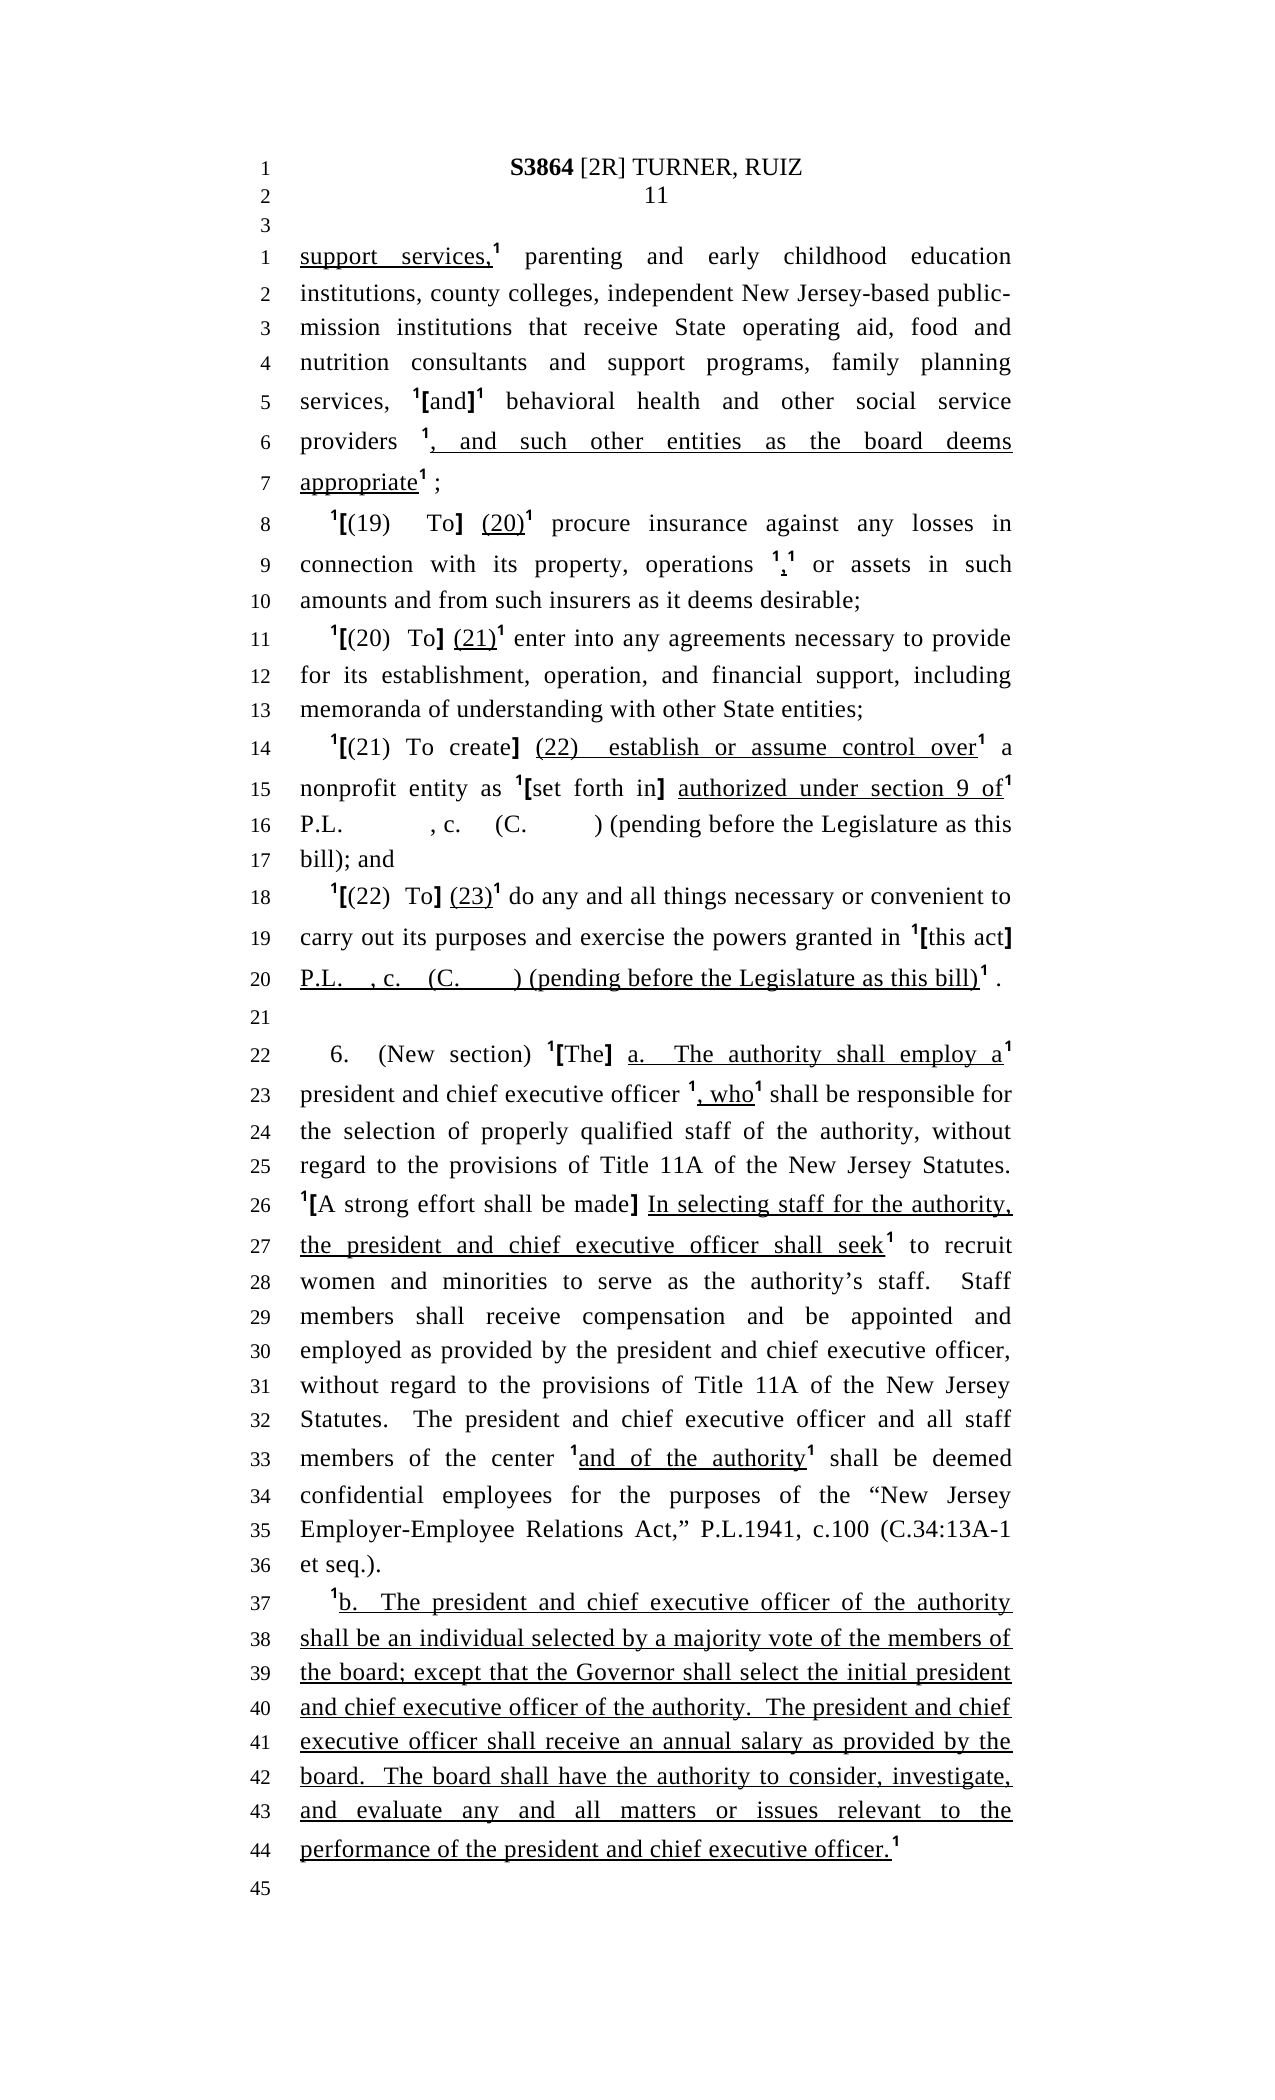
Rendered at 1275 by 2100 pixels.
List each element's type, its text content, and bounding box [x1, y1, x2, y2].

text 6. (New section) 1[The] a. The authority shall employ a1 president and chief executive officer 1, who1 shall be responsible for the selection of properly qualified staff of the authority, without regard to the provisions of Title 11A of the New Jersey Statutes. 1[A strong effort shall be made] In selecting staff for the authority, the president and chief executive officer shall seek1 to recruit women and minorities to serve as the authority’s staff. Staff members shall receive compensation and be appointed and employed as provided by the president and chief executive officer, without regard to the provisions of Title 11A of the New Jersey Statutes. The president and chief executive officer and all staff members of the center 1and of the authority1 shall be deemed confidential employees for the purposes of the “New Jersey Employer-Employee Relations Act,” P.L.1941, c.100 (C.34:13A-1 et seq.). [300, 1035, 1012, 1577]
text 1[(22) To] (23)1 do any and all things necessary or convenient to carry out its purposes and exercise the powers granted in 1[this act] P.L. , c. (C. ) (pending before the Legislature as this bill)1 . [300, 878, 1012, 994]
text 1[(20) To] (21)1 enter into any agreements necessary to provide for its establishment, operation, and financial support, including memoranda of understanding with other State entities; [300, 620, 1012, 723]
text 1[(21) To create] (22) establish or assume control over1 a nonprofit entity as 1[set forth in] authorized under section 9 of1 P.L. , c. (C. ) (pending before the Legislature as this bill); and [300, 729, 1012, 872]
text 1b. The president and chief executive officer of the authority shall be an individual selected by a majority vote of the members of the board; except that the Governor shall select the initial president and chief executive officer of the authority. The president and chief executive officer shall receive an annual salary as provided by the board. The board shall have the authority to consider, investigate, and evaluate any and all matters or issues relevant to the performance of the president and chief executive officer.1 [300, 1583, 1012, 1648]
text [300, 238, 1012, 498]
text 1[(19) To] (20)1 procure insurance against any losses in connection with its property, operations 1,1 or assets in such amounts and from such insurers as it deems desirable; [300, 505, 1012, 614]
